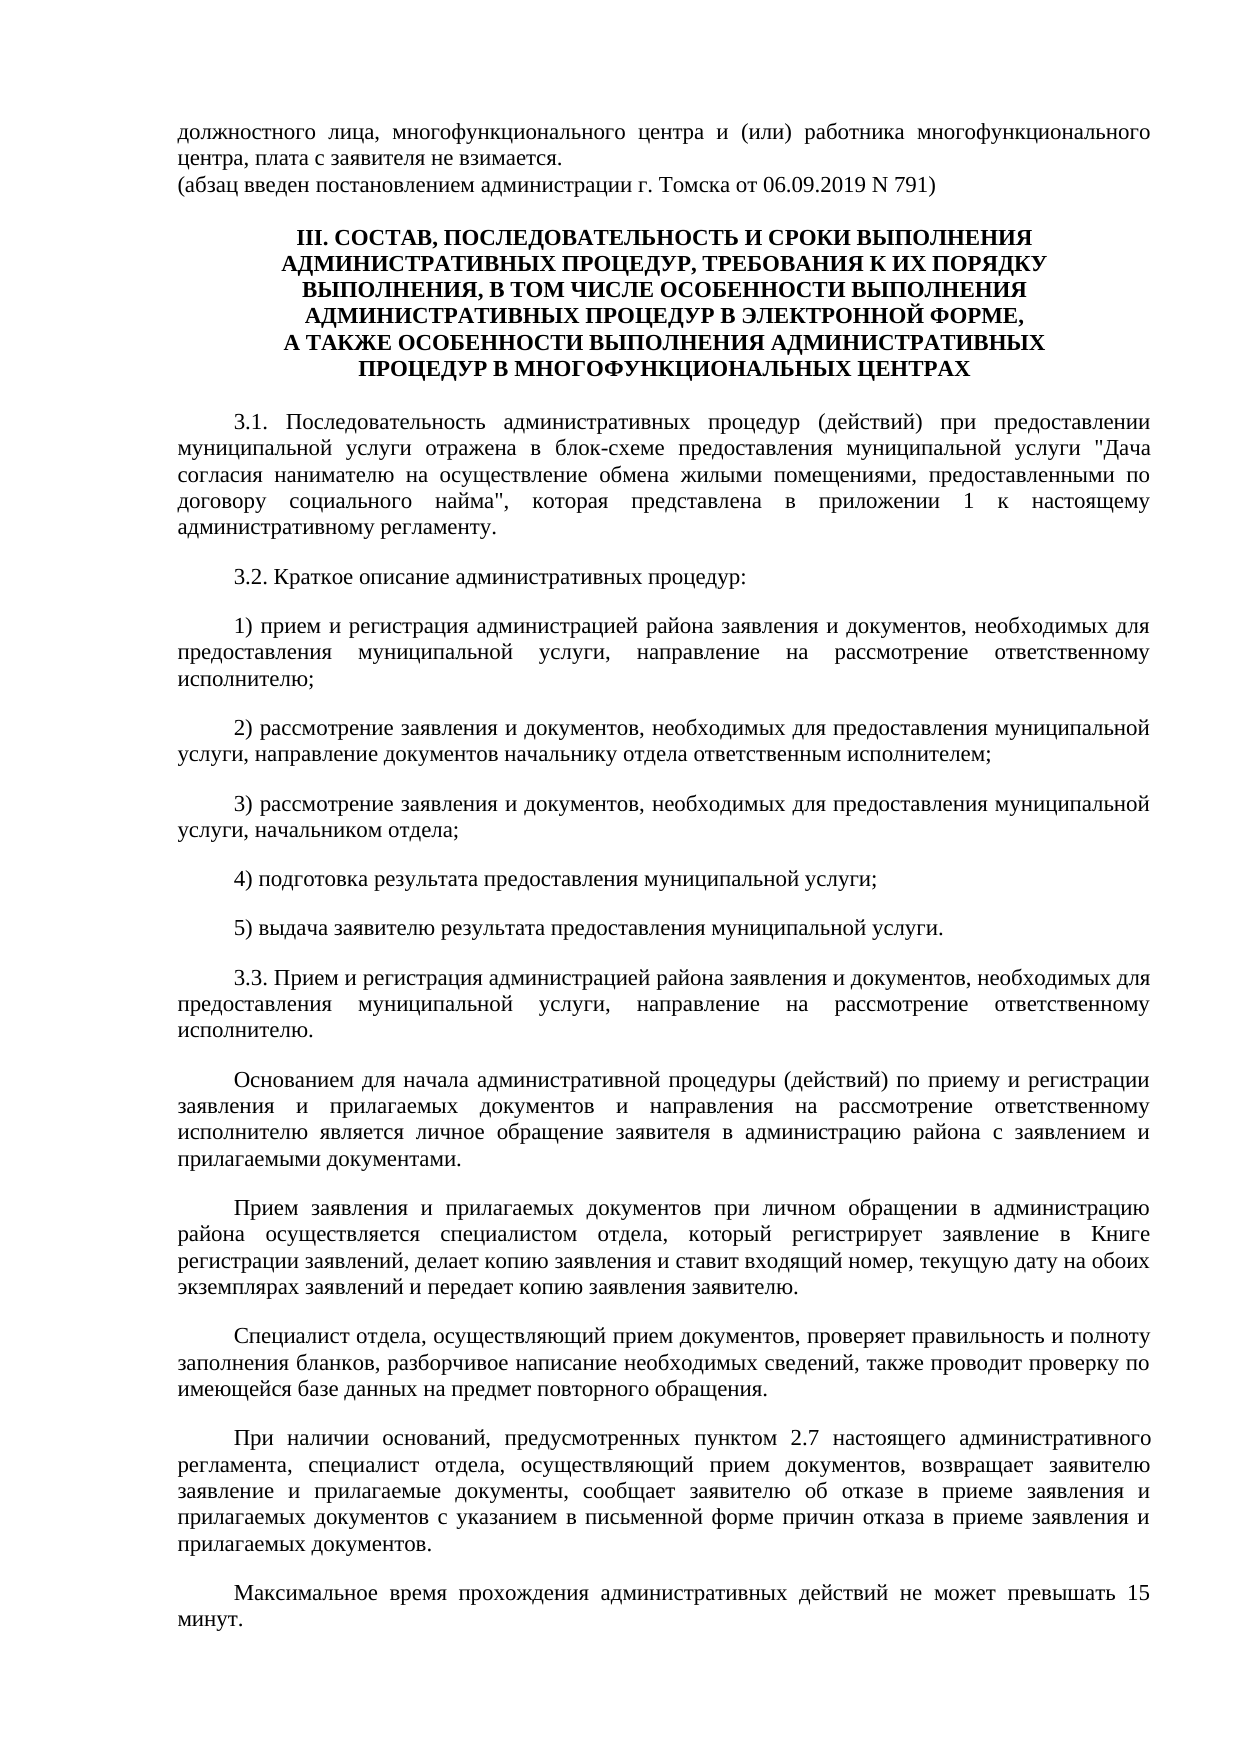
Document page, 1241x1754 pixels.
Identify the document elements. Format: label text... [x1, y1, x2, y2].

title ПРОЦЕДУР В МНОГОФУНКЦИОНАЛЬНЫХ ЦЕНТРАХ [177, 355, 1152, 382]
title АДМИНИСТРАТИВНЫХ ПРОЦЕДУР В ЭЛЕКТРОННОЙ ФОРМЕ, [177, 303, 1152, 329]
text Максимальное время прохождения административных действий не может превышать 15 минут. [177, 1579, 1152, 1632]
text Прием заявления и прилагаемых документов при личном обращении в администрацию района осуществляется специалистом отдела, который регистрирует заявление в Книге регистрации заявлений, делает копию заявления и ставит входящий номер, текущую дату на обоих экземплярах заявлений и передает копию заявления заявителю. [177, 1194, 1152, 1299]
text 3.3. Прием и регистрация администрацией района заявления и документов, необходимых для предоставления муниципальной услуги, направление на рассмотрение ответственному исполнителю. [177, 964, 1152, 1043]
text 3.2. Краткое описание административных процедур: [177, 563, 1152, 589]
title АДМИНИСТРАТИВНЫХ ПРОЦЕДУР, ТРЕБОВАНИЯ К ИХ ПОРЯДКУ [177, 250, 1152, 276]
text 1) прием и регистрация администрацией района заявления и документов, необходимых для предоставления муниципальной услуги, направление на рассмотрение ответственному исполнителю; [177, 612, 1152, 691]
text 3) рассмотрение заявления и документов, необходимых для предоставления муниципальной услуги, начальником отдела; [177, 789, 1152, 842]
title III. СОСТАВ, ПОСЛЕДОВАТЕЛЬНОСТЬ И СРОКИ ВЫПОЛНЕНИЯ [177, 223, 1152, 250]
text 5) выдача заявителю результата предоставления муниципальной услуги. [177, 914, 1152, 941]
text При наличии оснований, предусмотренных пунктом 2.7 настоящего административного регламента, специалист отдела, осуществляющий прием документов, возвращает заявителю заявление и прилагаемые документы, сообщает заявителю об отказе в приеме заявления и прилагаемых документов с указанием в письменной форме причин отказа в приеме заявления и прилагаемых документов. [177, 1424, 1152, 1556]
title ВЫПОЛНЕНИЯ, В ТОМ ЧИСЛЕ ОСОБЕННОСТИ ВЫПОЛНЕНИЯ [177, 276, 1152, 303]
title А ТАКЖЕ ОСОБЕННОСТИ ВЫПОЛНЕНИЯ АДМИНИСТРАТИВНЫХ [177, 329, 1152, 355]
text (абзац введен постановлением администрации г. Томска от 06.09.2019 N 791) [177, 171, 1152, 197]
text 4) подготовка результата предоставления муниципальной услуги; [177, 865, 1152, 892]
text Специалист отдела, осуществляющий прием документов, проверяет правильность и полноту заполнения бланков, разборчивое написание необходимых сведений, также проводит проверку по имеющейся базе данных на предмет повторного обращения. [177, 1322, 1152, 1401]
text 3.1. Последовательность административных процедур (действий) при предоставлении муниципальной услуги отражена в блок-схеме предоставления муниципальной услуги "Дача согласия нанимателю на осуществление обмена жилыми помещениями, предоставленными по договору социального найма", которая представлена в приложении 1 к настоящему административному регламенту. [177, 408, 1152, 540]
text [177, 118, 1152, 171]
text Основанием для начала административной процедуры (действий) по приему и регистрации заявления и прилагаемых документов и направления на рассмотрение ответственному исполнителю является личное обращение заявителя в администрацию района с заявлением и прилагаемыми документами. [177, 1066, 1152, 1171]
text 2) рассмотрение заявления и документов, необходимых для предоставления муниципальной услуги, направление документов начальнику отдела ответственным исполнителем; [177, 714, 1152, 767]
